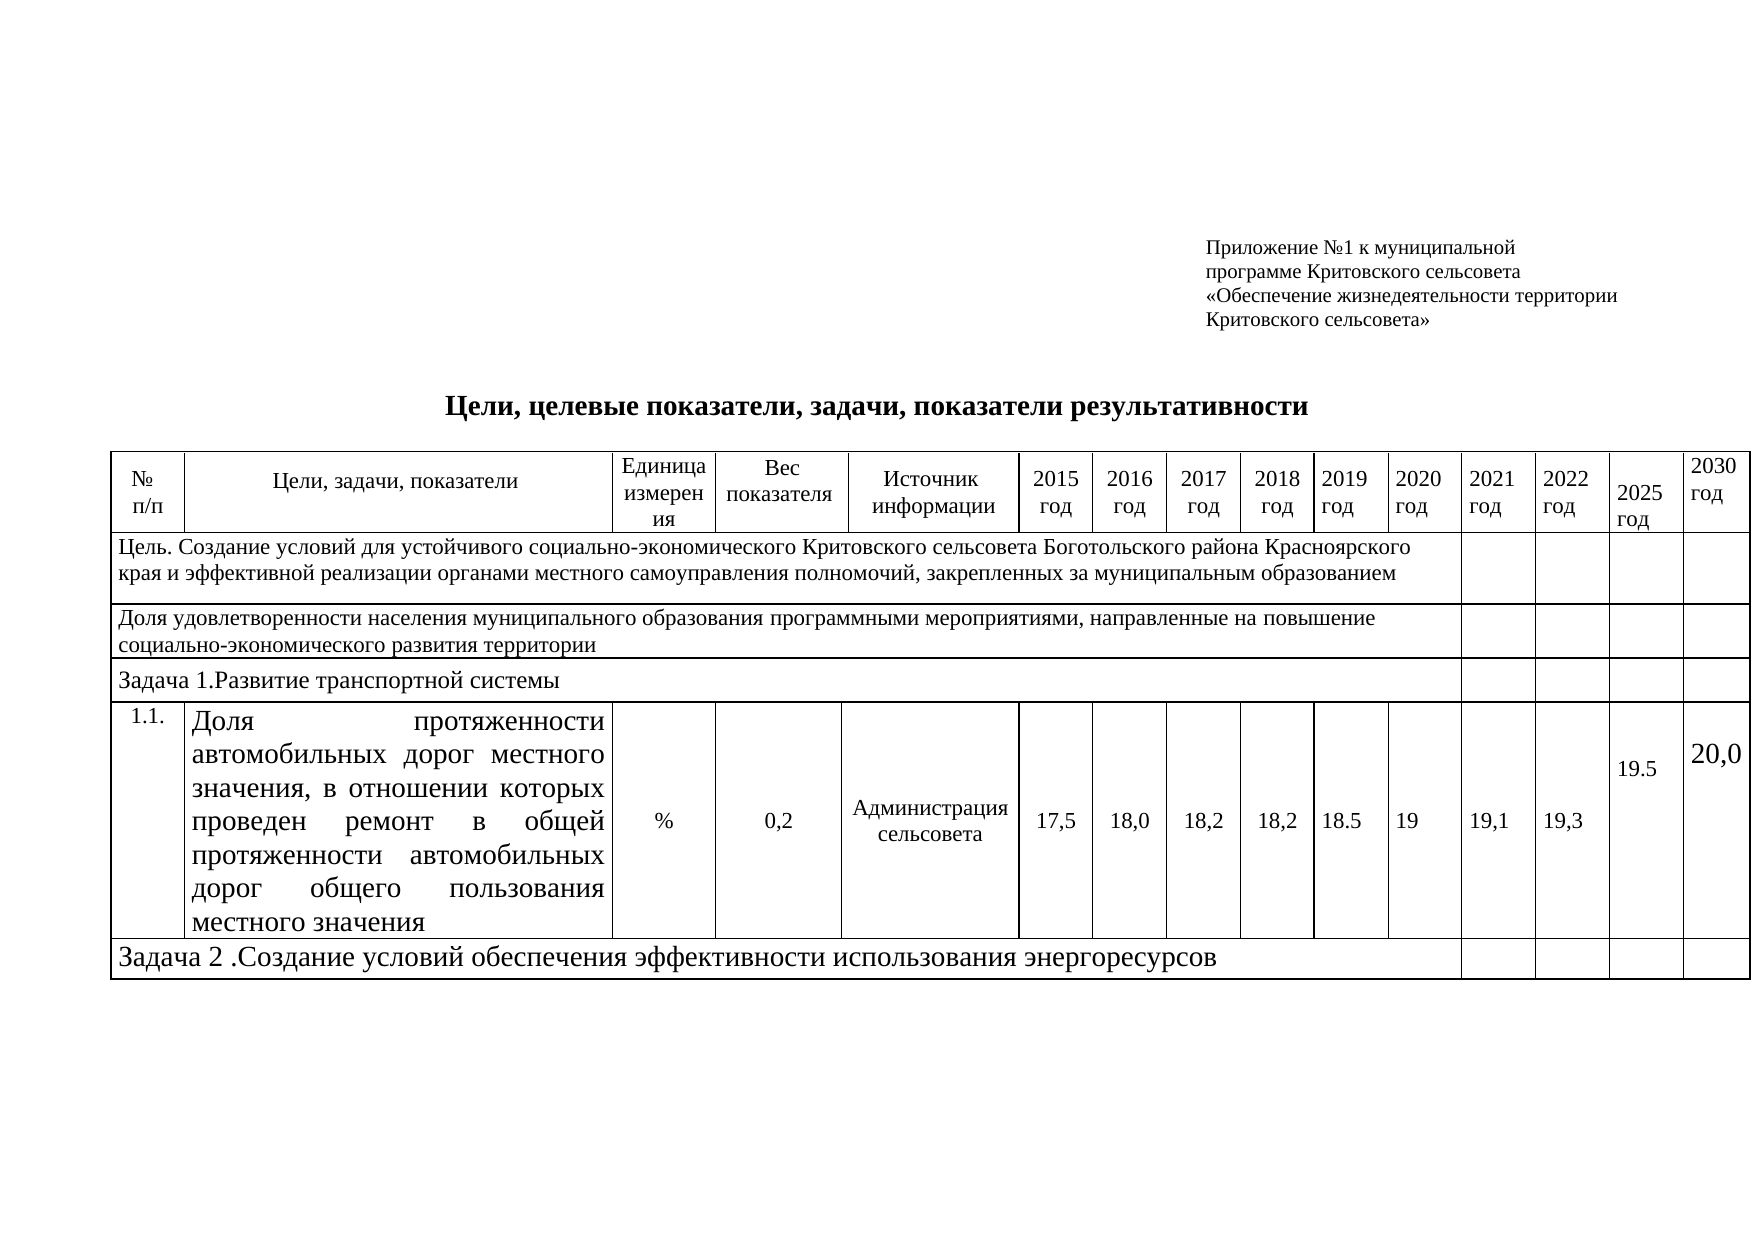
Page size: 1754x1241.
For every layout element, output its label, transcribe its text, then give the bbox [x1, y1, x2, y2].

table_cell [1610, 605, 1683, 657]
table_cell Доля протяженности автомобильных дорог местного значения, в отношении которых проведен ремонт в общей протяженности автомобильных дорог общего пользования местного значения [185, 703, 612, 937]
table_cell 20,0 [1684, 703, 1749, 937]
table_header 2015 год [1020, 452, 1092, 531]
table_cell % [613, 703, 715, 937]
text «Обеспечение жизнедеятельности территории Критовского сельсовета» [1206, 283, 1636, 331]
table_cell [1462, 659, 1535, 701]
table_cell [1536, 939, 1609, 978]
table_cell Задача 1.Развитие транспортной системы [112, 659, 1461, 701]
table_cell 18,2 [1241, 703, 1313, 937]
table_header 2018 год [1241, 452, 1314, 531]
table_cell [1610, 659, 1683, 701]
table_header 2020 год [1389, 452, 1461, 531]
table_header 2019 год [1315, 452, 1388, 531]
table_header Источник информации [849, 452, 1019, 531]
table_cell [1536, 533, 1609, 603]
text программе Критовского сельсовета [1206, 259, 1636, 283]
table_cell Цель. Создание условий для устойчивого социально-экономического Критовского сельсовета Боготольского района Красноярского края и эффективной реализации органами местного самоуправления полномочий, закрепленных за муниципальным образованием [112, 533, 1461, 603]
table_header Вес показателя [716, 452, 848, 531]
table_cell Доля удовлетворенности населения муниципального образования программными мероприятиями, направленные на повышение социально-экономического развития территории [112, 605, 1461, 657]
table_cell [1684, 939, 1749, 978]
table_cell [1462, 533, 1535, 603]
table_cell Администрация сельсовета [842, 703, 1018, 937]
table_cell Задача 2 .Создание условий обеспечения эффективности использования энергоресурсов [112, 939, 1461, 978]
table_header 2021 год [1462, 452, 1535, 531]
table_cell 0,2 [716, 703, 841, 937]
table_cell [1536, 605, 1609, 657]
table_cell 19.5 [1610, 703, 1683, 937]
table_cell 18,2 [1167, 703, 1240, 937]
table_cell [1462, 939, 1535, 978]
table_cell 18.5 [1315, 703, 1388, 937]
table_cell [1610, 533, 1683, 603]
table_header 2030 год [1684, 452, 1749, 531]
text Приложение №1 к муниципальной [1206, 235, 1636, 259]
table_cell 1.1. [112, 703, 184, 937]
table_cell [1684, 659, 1749, 701]
table_cell [1684, 605, 1749, 657]
table_header Цели, задачи, показатели [185, 452, 612, 531]
table_header № п/п [112, 452, 184, 531]
table_cell 19 [1389, 703, 1461, 937]
table_cell 17,5 [1020, 703, 1092, 937]
table_header 2016 год [1093, 452, 1166, 531]
table_header 2025 год [1610, 452, 1683, 531]
table_cell [1610, 939, 1683, 978]
text Цели, целевые показатели, задачи, показатели результативности [118, 388, 1636, 422]
table_header 2022 год [1536, 452, 1609, 531]
table_cell 18,0 [1093, 703, 1166, 937]
table_cell [1462, 605, 1535, 657]
table_header Единица измерения [613, 452, 715, 531]
table_cell [1536, 659, 1609, 701]
table_cell 19,3 [1536, 703, 1609, 937]
table_cell 19,1 [1462, 703, 1535, 937]
table_cell [1684, 533, 1749, 603]
table_header 2017 год [1167, 452, 1240, 531]
